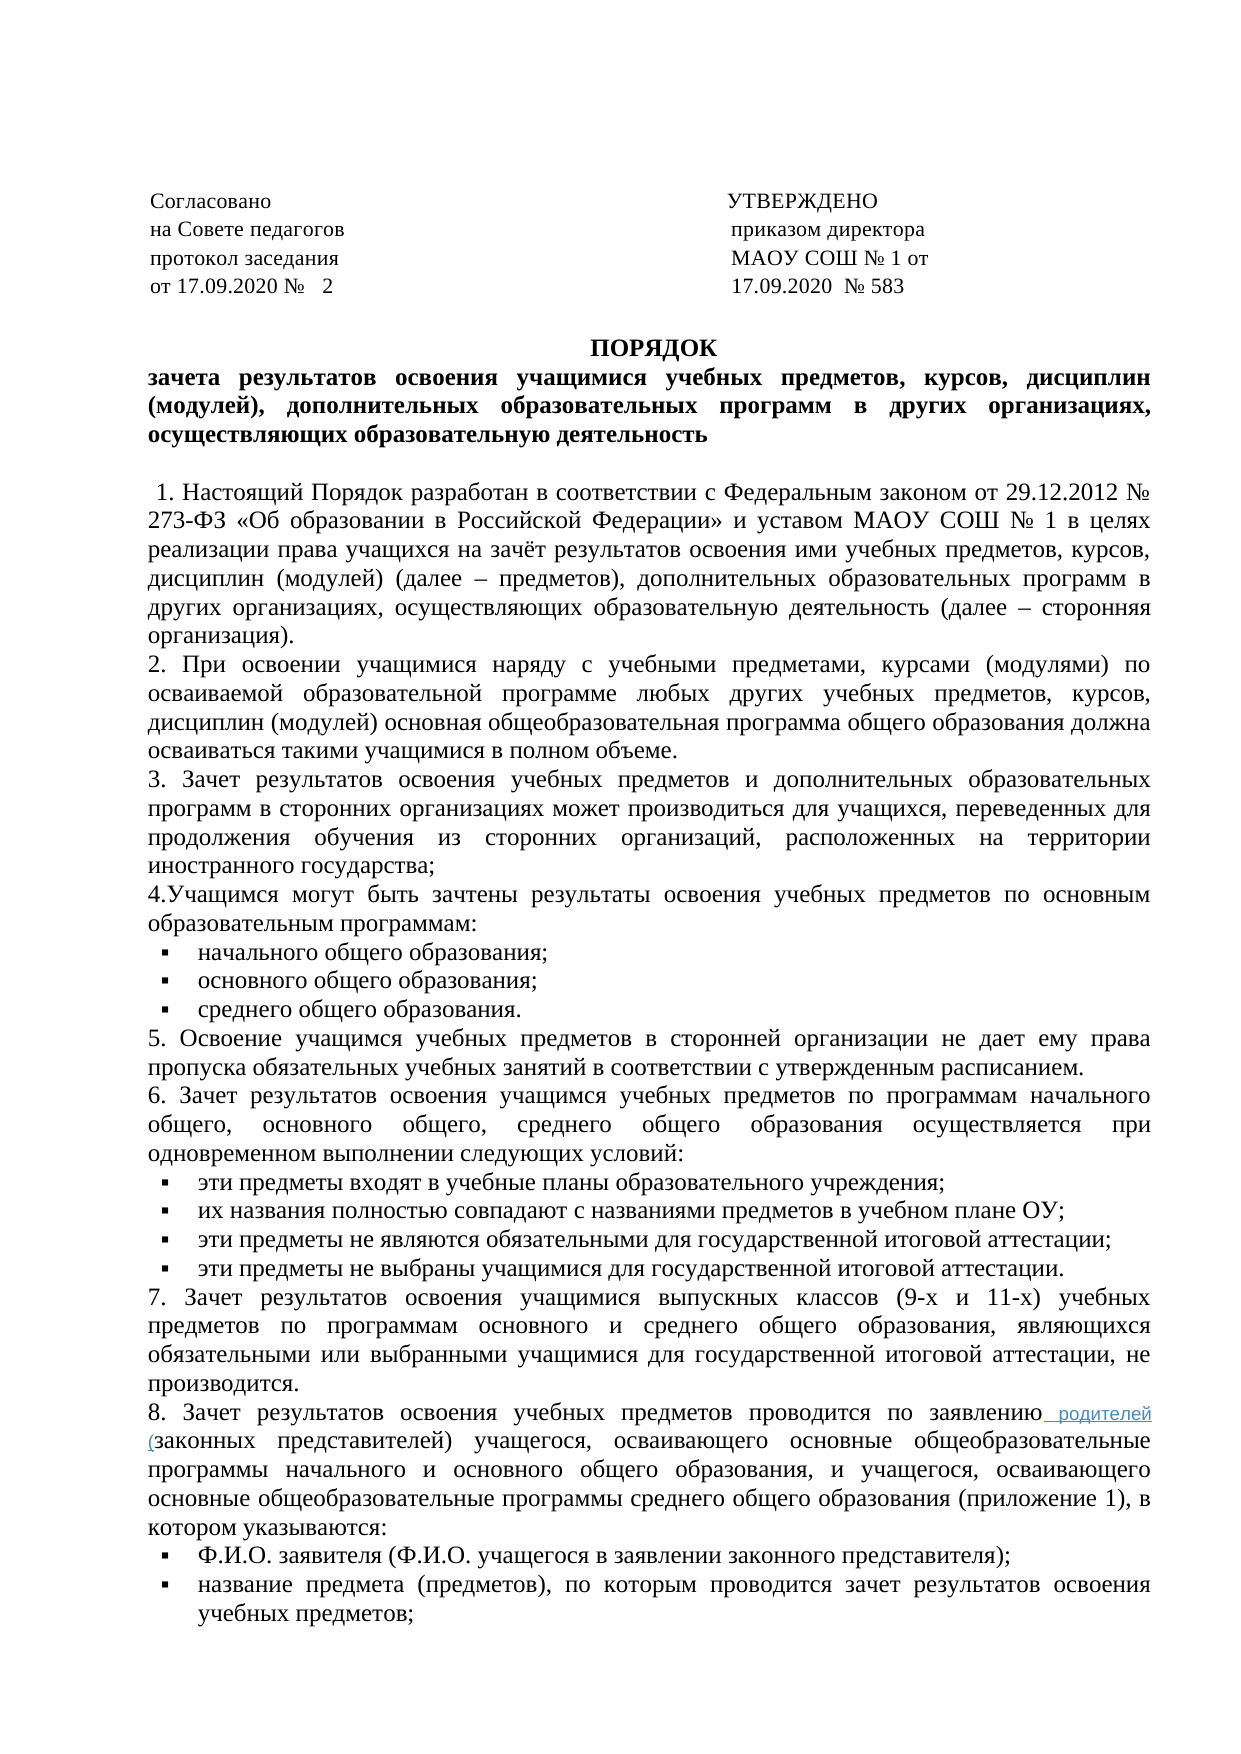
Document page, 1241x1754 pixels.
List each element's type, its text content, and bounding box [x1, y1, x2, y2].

list эти предметы входят в учебные планы образовательного учреждения; [160, 1167, 1152, 1195]
text 8. Зачет результатов освоения учебных предметов проводится по заявлению родителей (законных представителей) учащегося, осваивающего основные общеобразовательные программы начального и основного общего образования, и учащегося, осваивающего основные общеобразовательные программы среднего общего образования (приложение 1), в котором указываются: [148, 1397, 1152, 1540]
list основного общего образования; [160, 965, 1152, 994]
list эти предметы не выбраны учащимися для государственной итоговой аттестации. [160, 1253, 1152, 1282]
list 3. Зачет результатов освоения учебных предметов и дополнительных образовательных программ в сторонних организациях может производиться для учащихся, переведенных для продолжения обучения из сторонних организаций, расположенных на территории иностранного государства; [148, 764, 1152, 879]
text 1. Настоящий Порядок разработан в соответствии с Федеральным законом от 29.12.2012 № 273-ФЗ «Об образовании в Российской Федерации» и уставом МАОУ СОШ № 1 в целях реализации права учащихся на зачёт результатов освоения ими учебных предметов, курсов, дисциплин (модулей) (далее – предметов), дополнительных образовательных программ в других организациях, осуществляющих образовательную деятельность (далее – сторонняя организация). [148, 477, 1152, 649]
list начального общего образования; [160, 937, 1152, 965]
text зачета результатов освоения учащимися учебных предметов, курсов, дисциплин (модулей), дополнительных образовательных программ в других организациях, осуществляющих образовательную деятельность [148, 362, 1152, 448]
text от 17.09.2020 № 2 17.09.2020 № 583 [150, 271, 1031, 299]
list Ф.И.О. заявителя (Ф.И.О. учащегося в заявлении законного представителя); [160, 1540, 1152, 1569]
list 4.Учащимся могут быть зачтены результаты освоения учебных предметов по основным образовательным программам: [73, 879, 1152, 937]
text 7. Зачет результатов освоения учащимися выпускных классов (9-х и 11-х) учебных предметов по программам основного и среднего общего образования, являющихся обязательными или выбранными учащимися для государственной итоговой аттестации, не производится. [148, 1282, 1152, 1397]
list 2. При освоении учащимися наряду с учебными предметами, курсами (модулями) по осваиваемой образовательной программе любых других учебных предметов, курсов, дисциплин (модулей) основная общеобразовательная программа общего образования должна осваиваться такими учащимися в полном объеме. [148, 649, 1152, 764]
list среднего общего образования. [160, 994, 1152, 1023]
text протокол заседания МАОУ СОШ № 1 от [150, 242, 1031, 271]
text ПОРЯДОК [516, 333, 1152, 362]
text 5. Освоение учащимся учебных предметов в сторонней организации не дает ему права пропуска обязательных учебных занятий в соответствии с утвержденным расписанием. [148, 1023, 1152, 1080]
list название предмета (предметов), по которым проводится зачет результатов освоения учебных предметов; [160, 1569, 1152, 1627]
text Согласовано УТВЕРЖДЕНО [150, 185, 1031, 214]
list эти предметы не являются обязательными для государственной итоговой аттестации; [160, 1224, 1152, 1253]
list их названия полностью совпадают с названиями предметов в учебном плане ОУ; [160, 1195, 1152, 1224]
text на Совете педагогов приказом директора [150, 214, 1031, 242]
text 6. Зачет результатов освоения учащимся учебных предметов по программам начального общего, основного общего, среднего общего образования осуществляется при одновременном выполнении следующих условий: [148, 1080, 1152, 1167]
